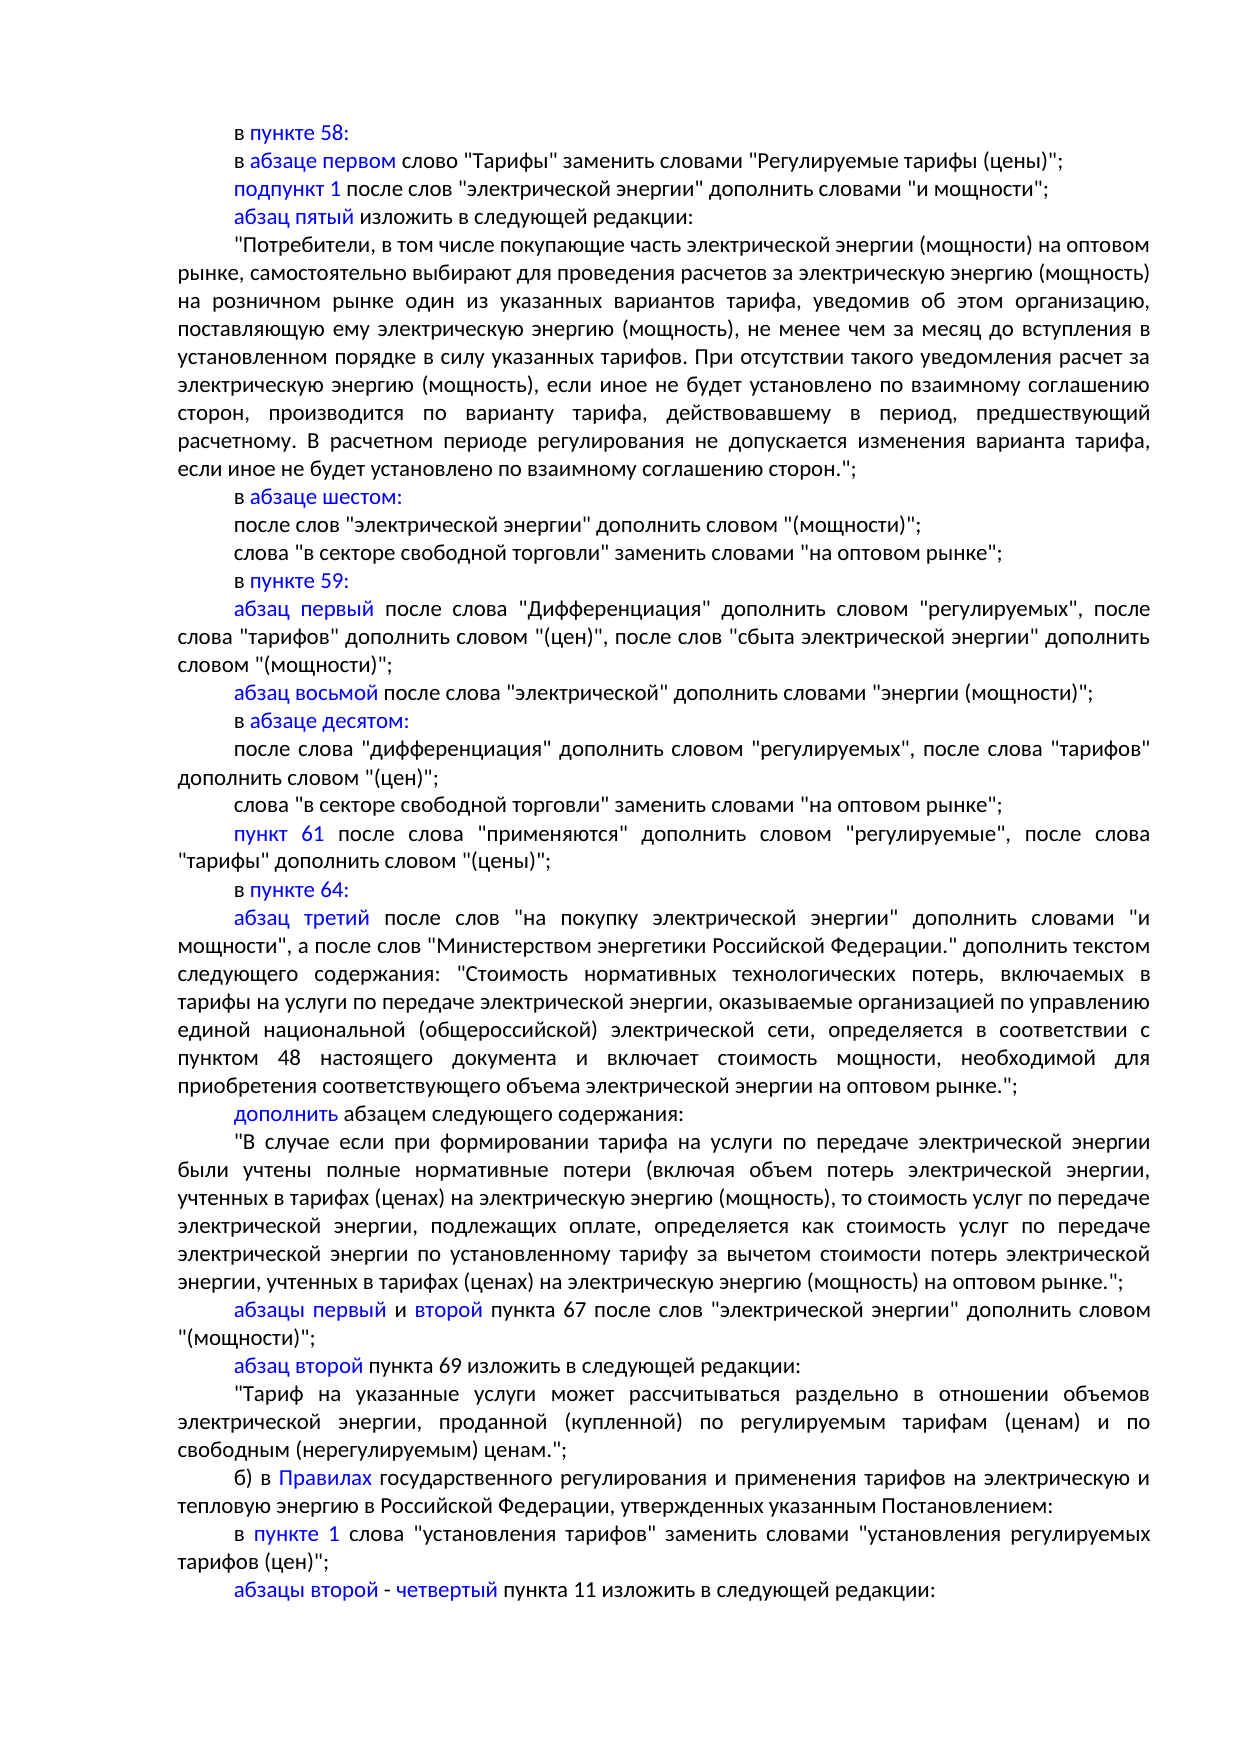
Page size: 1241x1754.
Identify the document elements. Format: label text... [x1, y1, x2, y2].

text абзац первый после слова "Дифференциация" дополнить словом "регулируемых", после слова "тарифов" дополнить словом "(цен)", после слов "сбыта электрической энергии" дополнить словом "(мощности)"; [177, 594, 1152, 678]
text в пункте 58: [177, 118, 1152, 146]
text абзац восьмой после слова "электрической" дополнить словами "энергии (мощности)"; [177, 678, 1152, 707]
text после слов "электрической энергии" дополнить словом "(мощности)"; [177, 510, 1152, 538]
text в пункте 64: [177, 875, 1152, 903]
text абзац третий после слов "на покупку электрической энергии" дополнить словами "и мощности", а после слов "Министерством энергетики Российской Федерации." дополнить текстом следующего содержания: "Стоимость нормативных технологических потерь, включаемых в тарифы на услуги по передаче электрической энергии, оказываемые организацией по управлению единой национальной (общероссийской) электрической сети, определяется в соответствии с пунктом 48 настоящего документа и включает стоимость мощности, необходимой для приобретения соответствующего объема электрической энергии на оптовом рынке."; [177, 903, 1152, 1099]
text слова "в секторе свободной торговли" заменить словами "на оптовом рынке"; [177, 538, 1152, 566]
text в абзаце десятом: [177, 707, 1152, 734]
text б) в Правилах государственного регулирования и применения тарифов на электрическую и тепловую энергию в Российской Федерации, утвержденных указанным Постановлением: [177, 1463, 1152, 1519]
text "Тариф на указанные услуги может рассчитываться раздельно в отношении объемов электрической энергии, проданной (купленной) по регулируемым тарифам (ценам) и по свободным (нерегулируемым) ценам."; [177, 1379, 1152, 1463]
text в пункте 59: [177, 566, 1152, 594]
text в абзаце шестом: [177, 482, 1152, 510]
text после слова "дифференциация" дополнить словом "регулируемых", после слова "тарифов" дополнить словом "(цен)"; [177, 734, 1152, 791]
text дополнить абзацем следующего содержания: [177, 1099, 1152, 1127]
text подпункт 1 после слов "электрической энергии" дополнить словами "и мощности"; [177, 174, 1152, 202]
text "В случае если при формировании тарифа на услуги по передаче электрической энергии были учтены полные нормативные потери (включая объем потерь электрической энергии, учтенных в тарифах (ценах) на электрическую энергию (мощность), то стоимость услуг по передаче электрической энергии, подлежащих оплате, определяется как стоимость услуг по передаче электрической энергии по установленному тарифу за вычетом стоимости потерь электрической энергии, учтенных в тарифах (ценах) на электрическую энергию (мощность) на оптовом рынке."; [177, 1127, 1152, 1295]
text абзацы первый и второй пункта 67 после слов "электрической энергии" дополнить словом "(мощности)"; [177, 1295, 1152, 1351]
text слова "в секторе свободной торговли" заменить словами "на оптовом рынке"; [177, 791, 1152, 819]
text пункт 61 после слова "применяются" дополнить словом "регулируемые", после слова "тарифы" дополнить словом "(цены)"; [177, 819, 1152, 875]
text в пункте 1 слова "установления тарифов" заменить словами "установления регулируемых тарифов (цен)"; [177, 1519, 1152, 1575]
text абзацы второй - четвертый пункта 11 изложить в следующей редакции: [177, 1575, 1152, 1603]
text в абзаце первом слово "Тарифы" заменить словами "Регулируемые тарифы (цены)"; [177, 146, 1152, 174]
text абзац второй пункта 69 изложить в следующей редакции: [177, 1351, 1152, 1379]
text абзац пятый изложить в следующей редакции: [177, 202, 1152, 230]
text "Потребители, в том числе покупающие часть электрической энергии (мощности) на оптовом рынке, самостоятельно выбирают для проведения расчетов за электрическую энергию (мощность) на розничном рынке один из указанных вариантов тарифа, уведомив об этом организацию, поставляющую ему электрическую энергию (мощность), не менее чем за месяц до вступления в установленном порядке в силу указанных тарифов. При отсутствии такого уведомления расчет за электрическую энергию (мощность), если иное не будет установлено по взаимному соглашению сторон, производится по варианту тарифа, действовавшему в период, предшествующий расчетному. В расчетном периоде регулирования не допускается изменения варианта тарифа, если иное не будет установлено по взаимному соглашению сторон."; [177, 230, 1152, 482]
